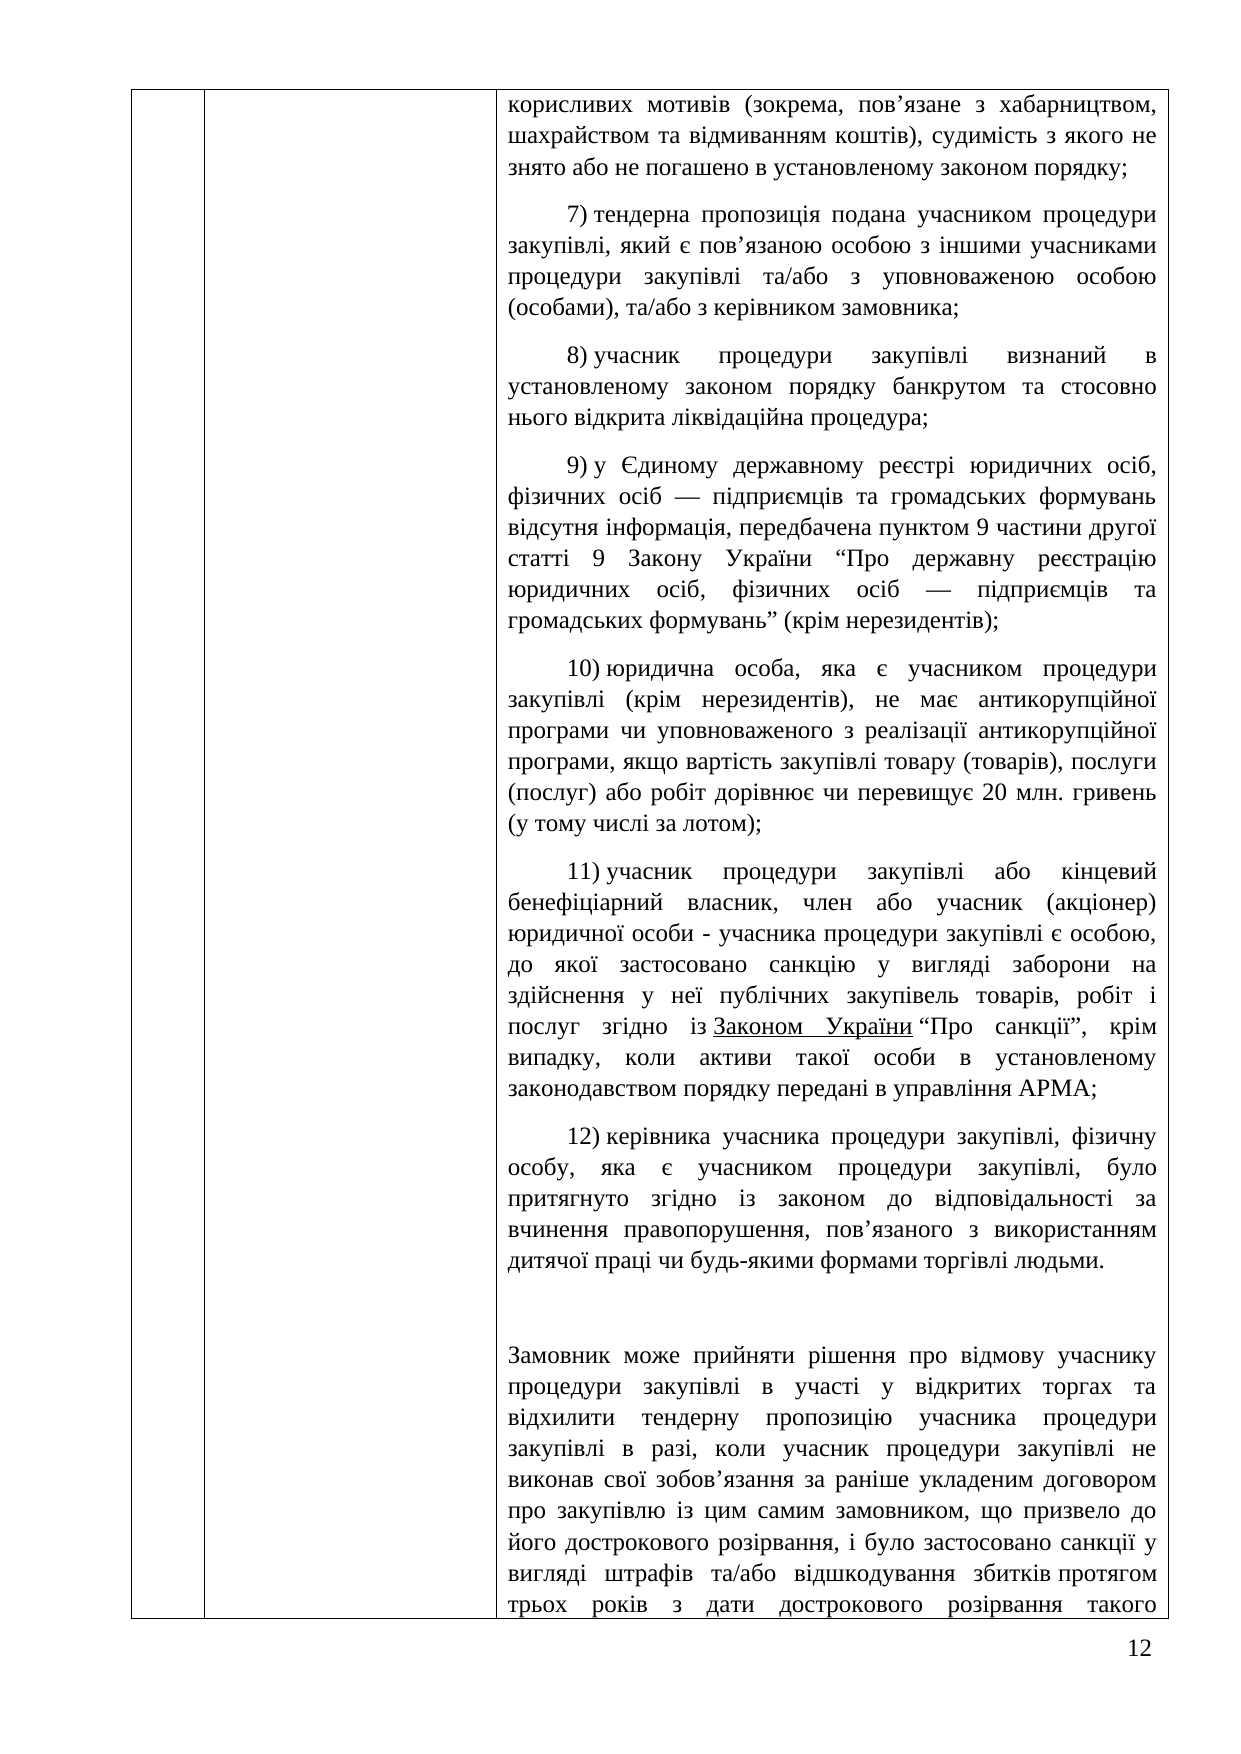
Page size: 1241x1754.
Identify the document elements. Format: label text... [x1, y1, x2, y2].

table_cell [205, 90, 496, 1617]
table_cell 5 [132, 90, 204, 1617]
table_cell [497, 90, 1168, 1617]
